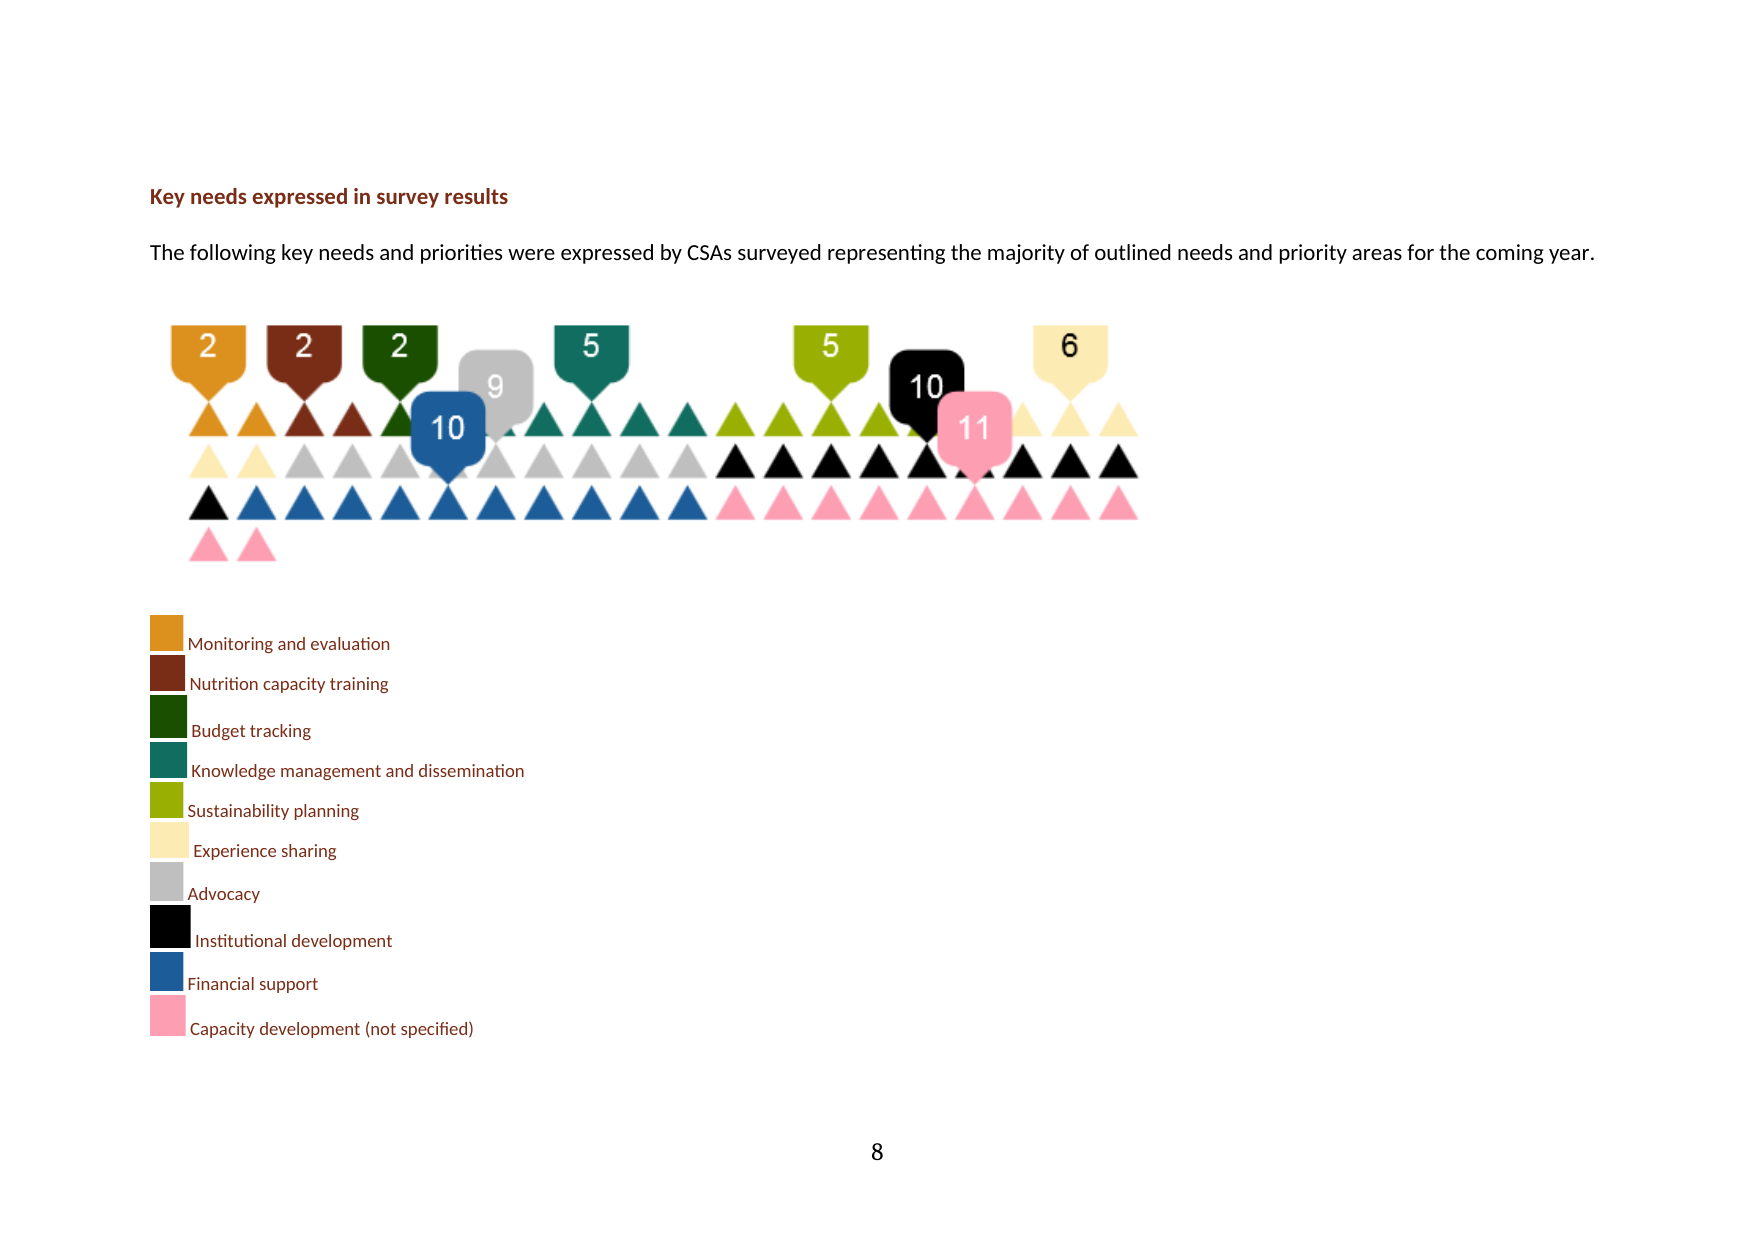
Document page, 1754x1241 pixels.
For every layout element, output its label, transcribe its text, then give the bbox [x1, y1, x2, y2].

text Sustainability planning [150, 782, 1604, 822]
picture [150, 862, 184, 901]
text Advocacy [150, 862, 1604, 905]
picture [150, 294, 1160, 585]
text The following key needs and priorities were expressed by CSAs surveyed representing the majority of outlined needs and priority areas for the coming year. [150, 238, 1604, 266]
picture [150, 995, 186, 1036]
text Key needs expressed in survey results [150, 182, 1604, 210]
text Knowledge management and dissemination [150, 743, 1604, 782]
picture [150, 655, 186, 691]
picture [150, 782, 184, 818]
text Budget tracking [150, 695, 1604, 743]
text Financial support [150, 952, 1604, 995]
text Monitoring and evaluation [150, 616, 1604, 655]
text Nutrition capacity training [150, 655, 1604, 695]
picture [150, 615, 184, 651]
picture [150, 695, 188, 738]
picture [150, 905, 191, 948]
picture [150, 742, 188, 778]
text Experience sharing [150, 822, 1604, 862]
picture [150, 952, 184, 991]
text Capacity development (not specified) [150, 995, 1604, 1040]
text Institutional development [150, 905, 1604, 952]
picture [150, 822, 189, 858]
